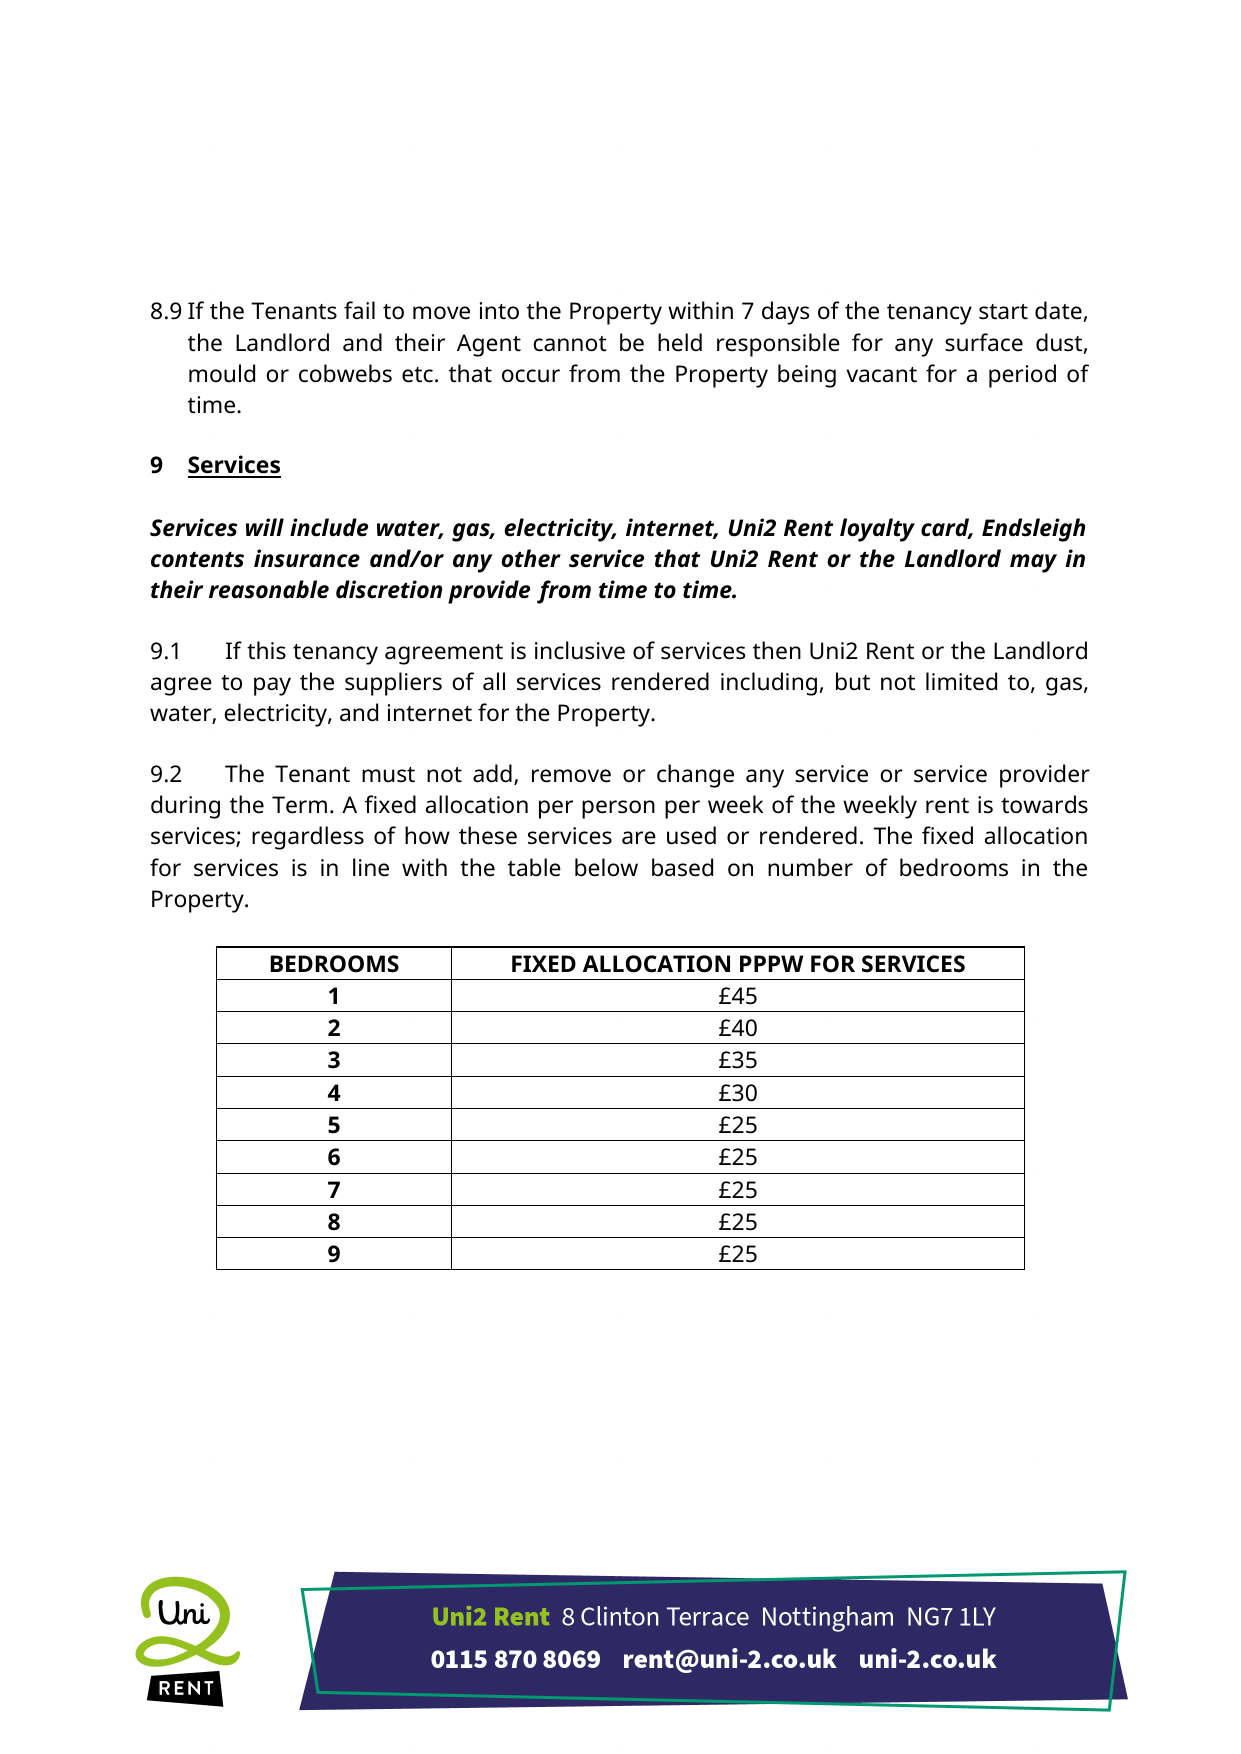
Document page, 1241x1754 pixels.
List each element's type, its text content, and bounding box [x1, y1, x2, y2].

table_cell 6 [217, 1141, 451, 1172]
table_cell 2 [217, 1012, 451, 1043]
text Services will include water, gas, electricity, internet, Uni2 Rent loyalty card, Endsleigh contents insurance and/or any other service that Uni2 Rent or the Landlord may in their reasonable discretion provide from time to time. [150, 512, 1090, 606]
text 9.2 The Tenant must not add, remove or change any service or service provider during the Term. A fixed allocation per person per week of the weekly rent is towards services; regardless of how these services are used or rendered. The fixed allocation for services is in line with the table below based on number of bedrooms in the Property. [150, 758, 1090, 914]
table_cell 9 [217, 1238, 451, 1269]
list Services [150, 449, 1090, 481]
table_cell £25 [452, 1141, 1024, 1172]
table_cell £35 [452, 1044, 1024, 1076]
table_cell 8 [217, 1206, 451, 1237]
table_cell 5 [217, 1109, 451, 1140]
table_cell £30 [452, 1077, 1024, 1108]
table_header BEDROOMS [217, 948, 451, 979]
table_cell £25 [452, 1174, 1024, 1205]
table_cell 4 [217, 1077, 451, 1108]
table_cell £25 [452, 1238, 1024, 1269]
table_cell 3 [217, 1044, 451, 1076]
table_cell 1 [217, 980, 451, 1011]
table_cell £25 [452, 1206, 1024, 1237]
list If the Tenants fail to move into the Property within 7 days of the tenancy start date, the Landlord and their Agent cannot be held responsible for any surface dust, mould or cobwebs etc. that occur from the Property being vacant for a period of time. [150, 295, 1090, 420]
table_cell £25 [452, 1109, 1024, 1140]
table_cell 7 [217, 1174, 451, 1205]
table_header FIXED ALLOCATION PPPW FOR SERVICES [452, 948, 1024, 979]
table_cell £40 [452, 1012, 1024, 1043]
picture [2, 3, 1239, 1751]
table_cell £45 [452, 980, 1024, 1011]
text 9.1 If this tenancy agreement is inclusive of services then Uni2 Rent or the Landlord agree to pay the suppliers of all services rendered including, but not limited to, gas, water, electricity, and internet for the Property. [150, 635, 1090, 729]
